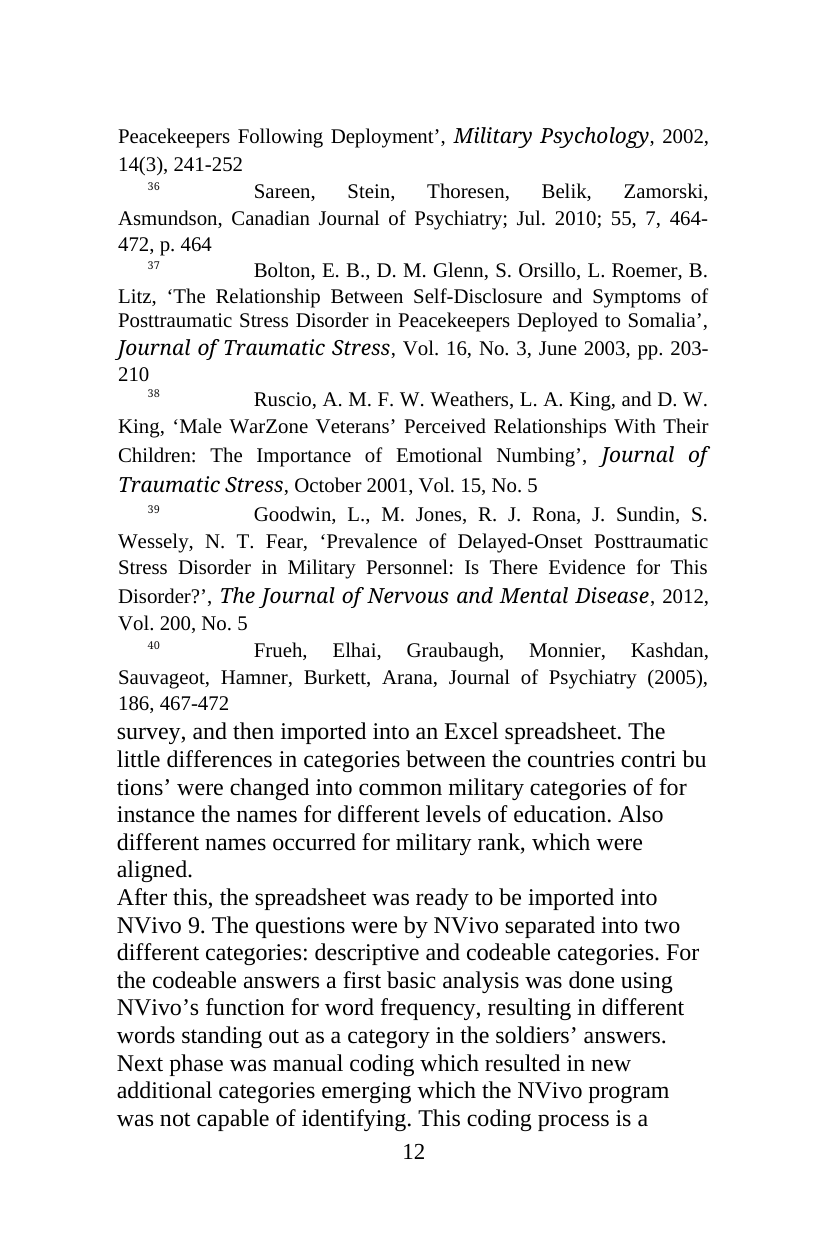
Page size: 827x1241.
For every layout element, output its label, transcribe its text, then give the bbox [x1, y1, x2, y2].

list Bolton, E. B., D. M. Glenn, S. Orsillo, L. Roemer, B. Litz, ‘The Relationship Between Self-Disclosure and Symptoms of Posttraumatic Stress Disorder in Peacekeepers Deployed to Somalia’, Journal of Traumatic Stress, Vol. 16, No. 3, June 2003, pp. 203-210 [118, 258, 709, 386]
text After this, the spreadsheet was ready to be imported into NVivo 9. The questions were by NVivo separated into two different categories: descriptive and codeable categories. For the codeable answers a first basic analysis was done using NVivo’s function for word frequency, resulting in different words standing out as a category in the soldiers’ answers. [117, 883, 709, 1049]
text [117, 1049, 709, 1131]
list Frueh, Elhai, Graubaugh, Monnier, Kashdan, Sauvageot, Hamner, Burkett, Arana, Journal of Psychiatry (2005), 186, 467-472 [118, 638, 709, 715]
list Sareen, Stein, Thoresen, Belik, Zamorski, Asmundson, Canadian Journal of Psychiatry; Jul. 2010; 55, 7, 464-472, p. 464 [118, 178, 709, 256]
list Goodwin, L., M. Jones, R. J. Rona, J. Sundin, S. Wessely, N. T. Fear, ‘Prevalence of Delayed-Onset Posttraumatic Stress Disorder in Military Personnel: Is There Evidence for This Disorder?’, The Journal of Nervous and Mental Disease, 2012, Vol. 200, No. 5 [118, 501, 709, 635]
text survey, and then imported into an Excel spreadsheet. The little differences in categories between the countries contri bu tions’ were changed into common military categories of for instance the names for different levels of education. Also different names occurred for military rank, which were aligned. [117, 717, 709, 883]
list Ruscio, A. M. F. W. Weathers, L. A. King, and D. W. King, ‘Male WarZone Veterans’ Perceived Relationships With Their Children: The Importance of Emotional Numbing’, Journal of Traumatic Stress, October 2001, Vol. 15, No. 5 [118, 386, 709, 499]
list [118, 121, 709, 176]
